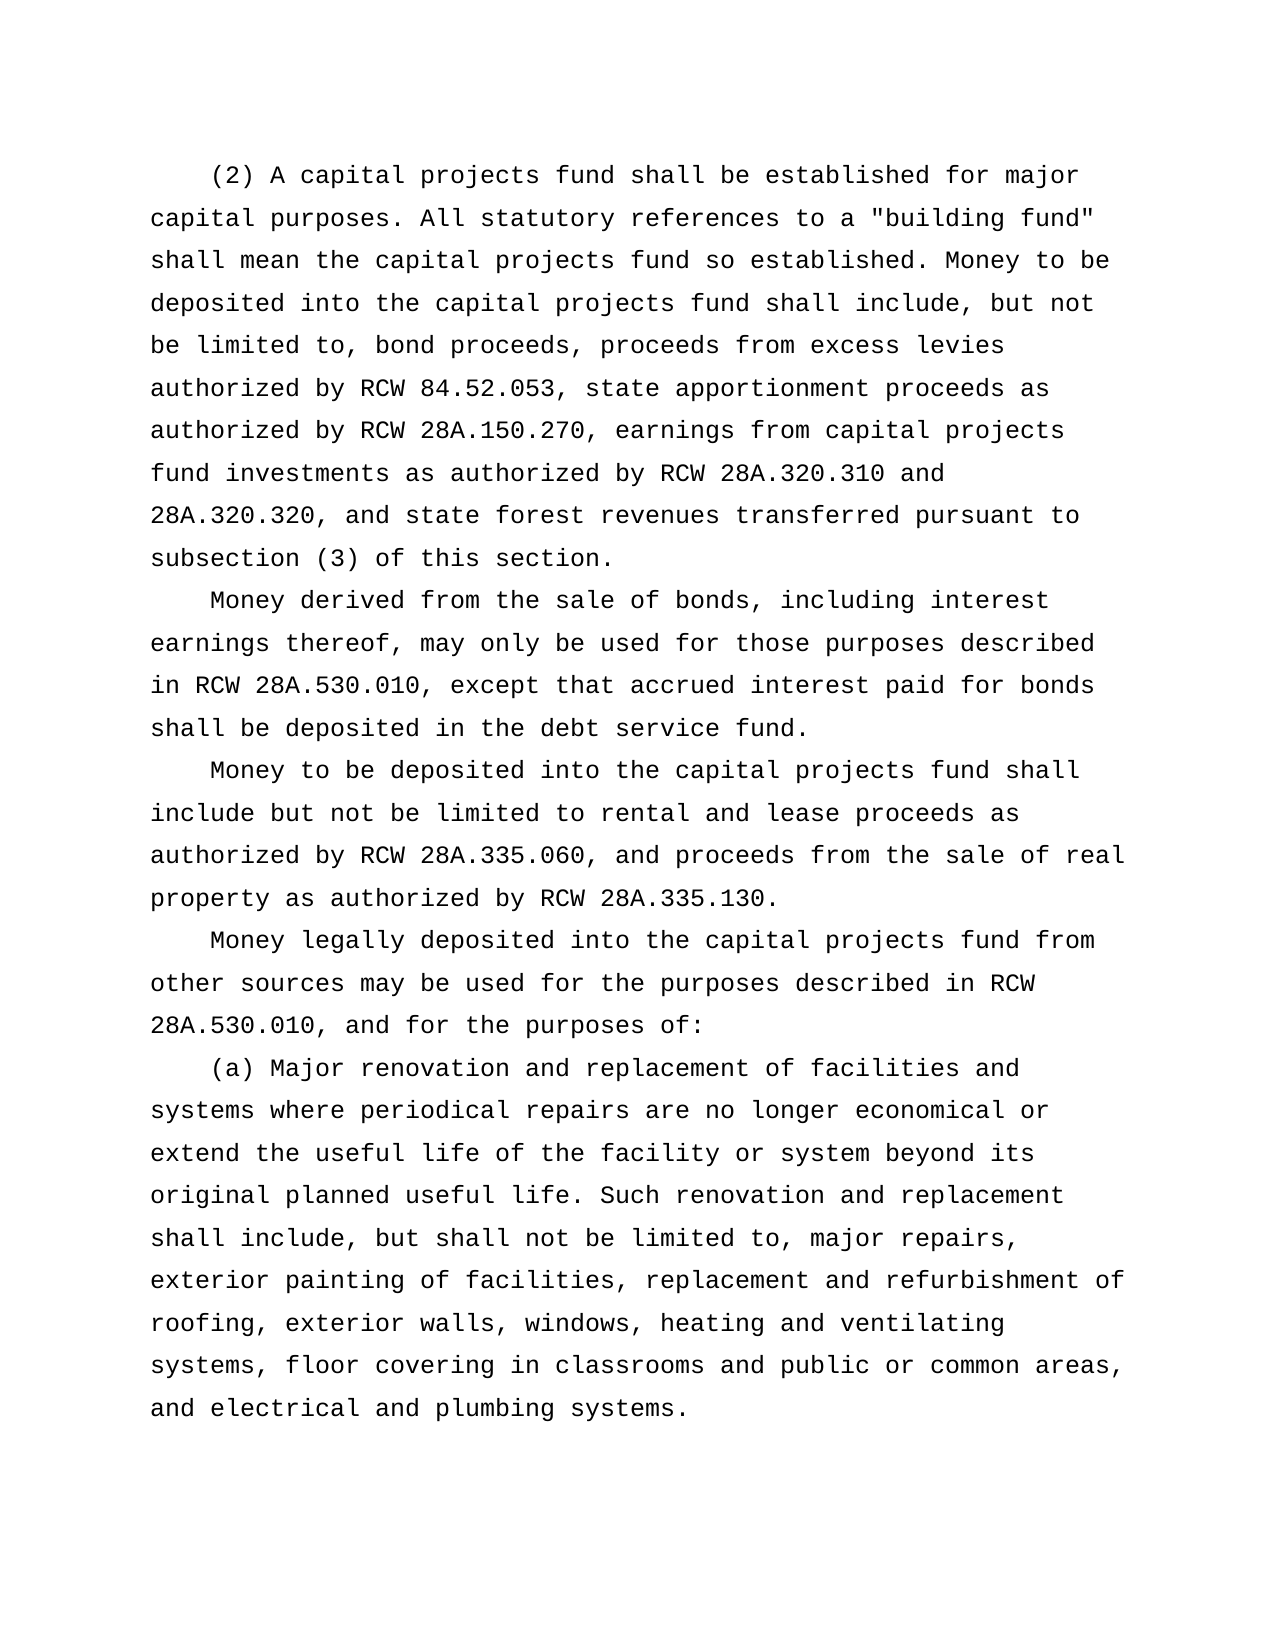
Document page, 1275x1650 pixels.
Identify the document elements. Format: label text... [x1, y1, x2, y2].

text Money legally deposited into the capital projects fund from other sources may be used for the purposes described in RCW 28A.530.010, and for the purposes of: [150, 915, 1125, 1042]
text Money derived from the sale of bonds, including interest earnings thereof, may only be used for those purposes described in RCW 28A.530.010, except that accrued interest paid for bonds shall be deposited in the debt service fund. [150, 575, 1125, 745]
text (2) A capital projects fund shall be established for major capital purposes. All statutory references to a "building fund" shall mean the capital projects fund so established. Money to be deposited into the capital projects fund shall include, but not be limited to, bond proceeds, proceeds from excess levies authorized by RCW 84.52.053, state apportionment proceeds as authorized by RCW 28A.150.270, earnings from capital projects fund investments as authorized by RCW 28A.320.310 and 28A.320.320, and state forest revenues transferred pursuant to subsection (3) of this section. [150, 150, 1125, 575]
text Money to be deposited into the capital projects fund shall include but not be limited to rental and lease proceeds as authorized by RCW 28A.335.060, and proceeds from the sale of real property as authorized by RCW 28A.335.130. [150, 745, 1125, 915]
text (a) Major renovation and replacement of facilities and systems where periodical repairs are no longer economical or extend the useful life of the facility or system beyond its original planned useful life. Such renovation and replacement shall include, but shall not be limited to, major repairs, exterior painting of facilities, replacement and refurbishment of roofing, exterior walls, windows, heating and ventilating systems, floor covering in classrooms and public or common areas, and electrical and plumbing systems. [150, 1042, 1125, 1425]
